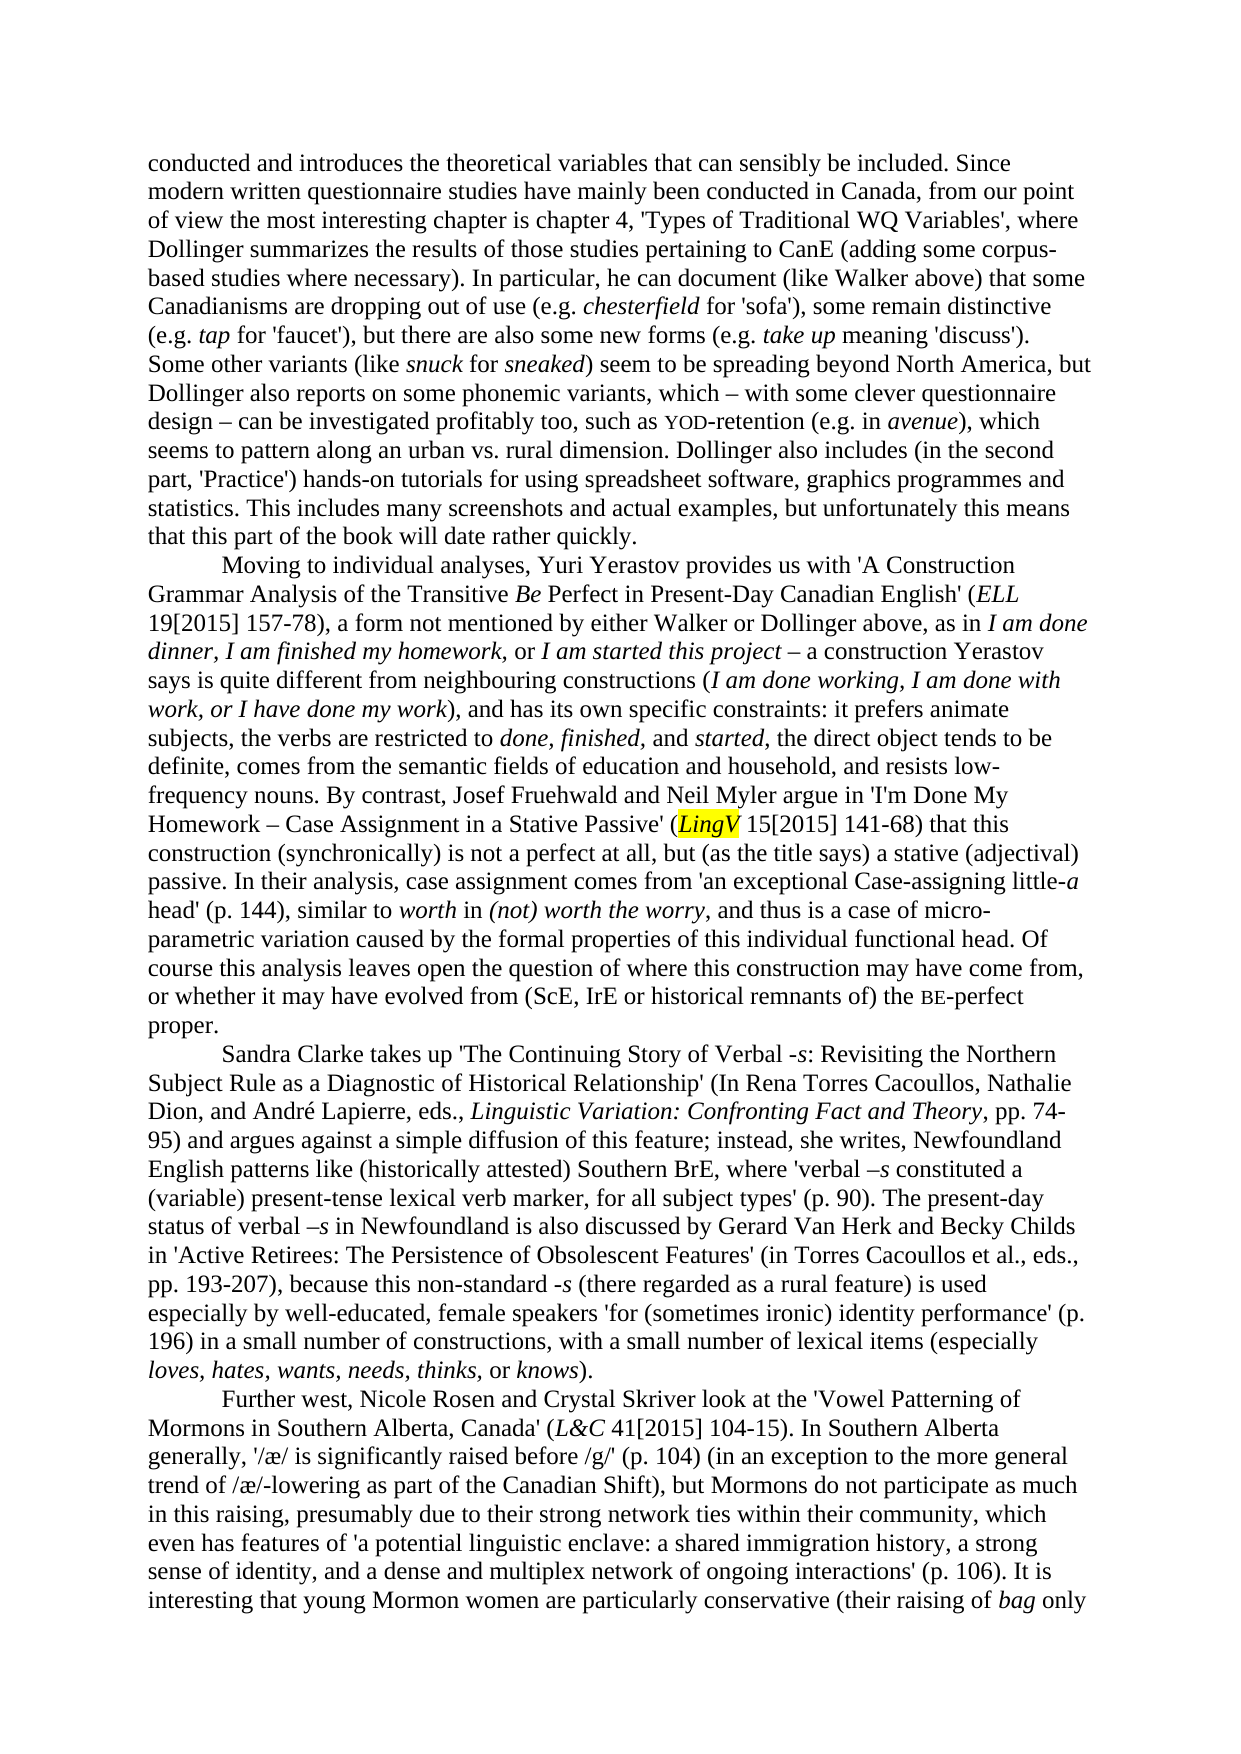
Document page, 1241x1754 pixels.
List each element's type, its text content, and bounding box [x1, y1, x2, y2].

text Sandra Clarke takes up 'The Continuing Story of Verbal -s: Revisiting the Northern Subject Rule as a Diagnostic of Historical Relationship' (In Rena Torres Cacoullos, Nathalie Dion, and André Lapierre, eds., Linguistic Variation: Confronting Fact and Theory, pp. 74-95) and argues against a simple diffusion of this feature; instead, she writes, Newfoundland English patterns like (historically attested) Southern BrE, where 'verbal –s constituted a (variable) present-tense lexical verb marker, for all subject types' (p. 90). The present-day status of verbal –s in Newfoundland is also discussed by Gerard Van Herk and Becky Childs in 'Active Retirees: The Persistence of Obsolescent Features' (in Torres Cacoullos et al., eds., pp. 193-207), because this non-standard -s (there regarded as a rural feature) is used especially by well-educated, female speakers 'for (sometimes ironic) identity performance' (p. 196) in a small number of constructions, with a small number of lexical items (especially loves, hates, wants, needs, thinks, or knows). [148, 1039, 1093, 1384]
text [148, 1384, 1093, 1614]
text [148, 148, 1093, 550]
text Moving to individual analyses, Yuri Yerastov provides us with 'A Construction Grammar Analysis of the Transitive Be Perfect in Present-Day Canadian English' (ELL 19[2015] 157-78), a form not mentioned by either Walker or Dollinger above, as in I am done dinner, I am finished my homework, or I am started this project – a construction Yerastov says is quite different from neighbouring constructions (I am done working, I am done with work, or I have done my work), and has its own specific constraints: it prefers animate subjects, the verbs are restricted to done, finished, and started, the direct object tends to be definite, comes from the semantic fields of education and household, and resists low-frequency nouns. By contrast, Josef Fruehwald and Neil Myler argue in 'I'm Done My Homework – Case Assignment in a Stative Passive' (LingV 15[2015] 141-68) that this construction (synchronically) is not a perfect at all, but (as the title says) a stative (adjectival) passive. In their analysis, case assignment comes from 'an exceptional Case-assigning little-a head' (p. 144), similar to worth in (not) worth the worry, and thus is a case of micro-parametric variation caused by the formal properties of this individual functional head. Of course this analysis leaves open the question of where this construction may have come from, or whether it may have evolved from (ScE, IrE or historical remnants of) the be-perfect proper. [148, 550, 1093, 1039]
